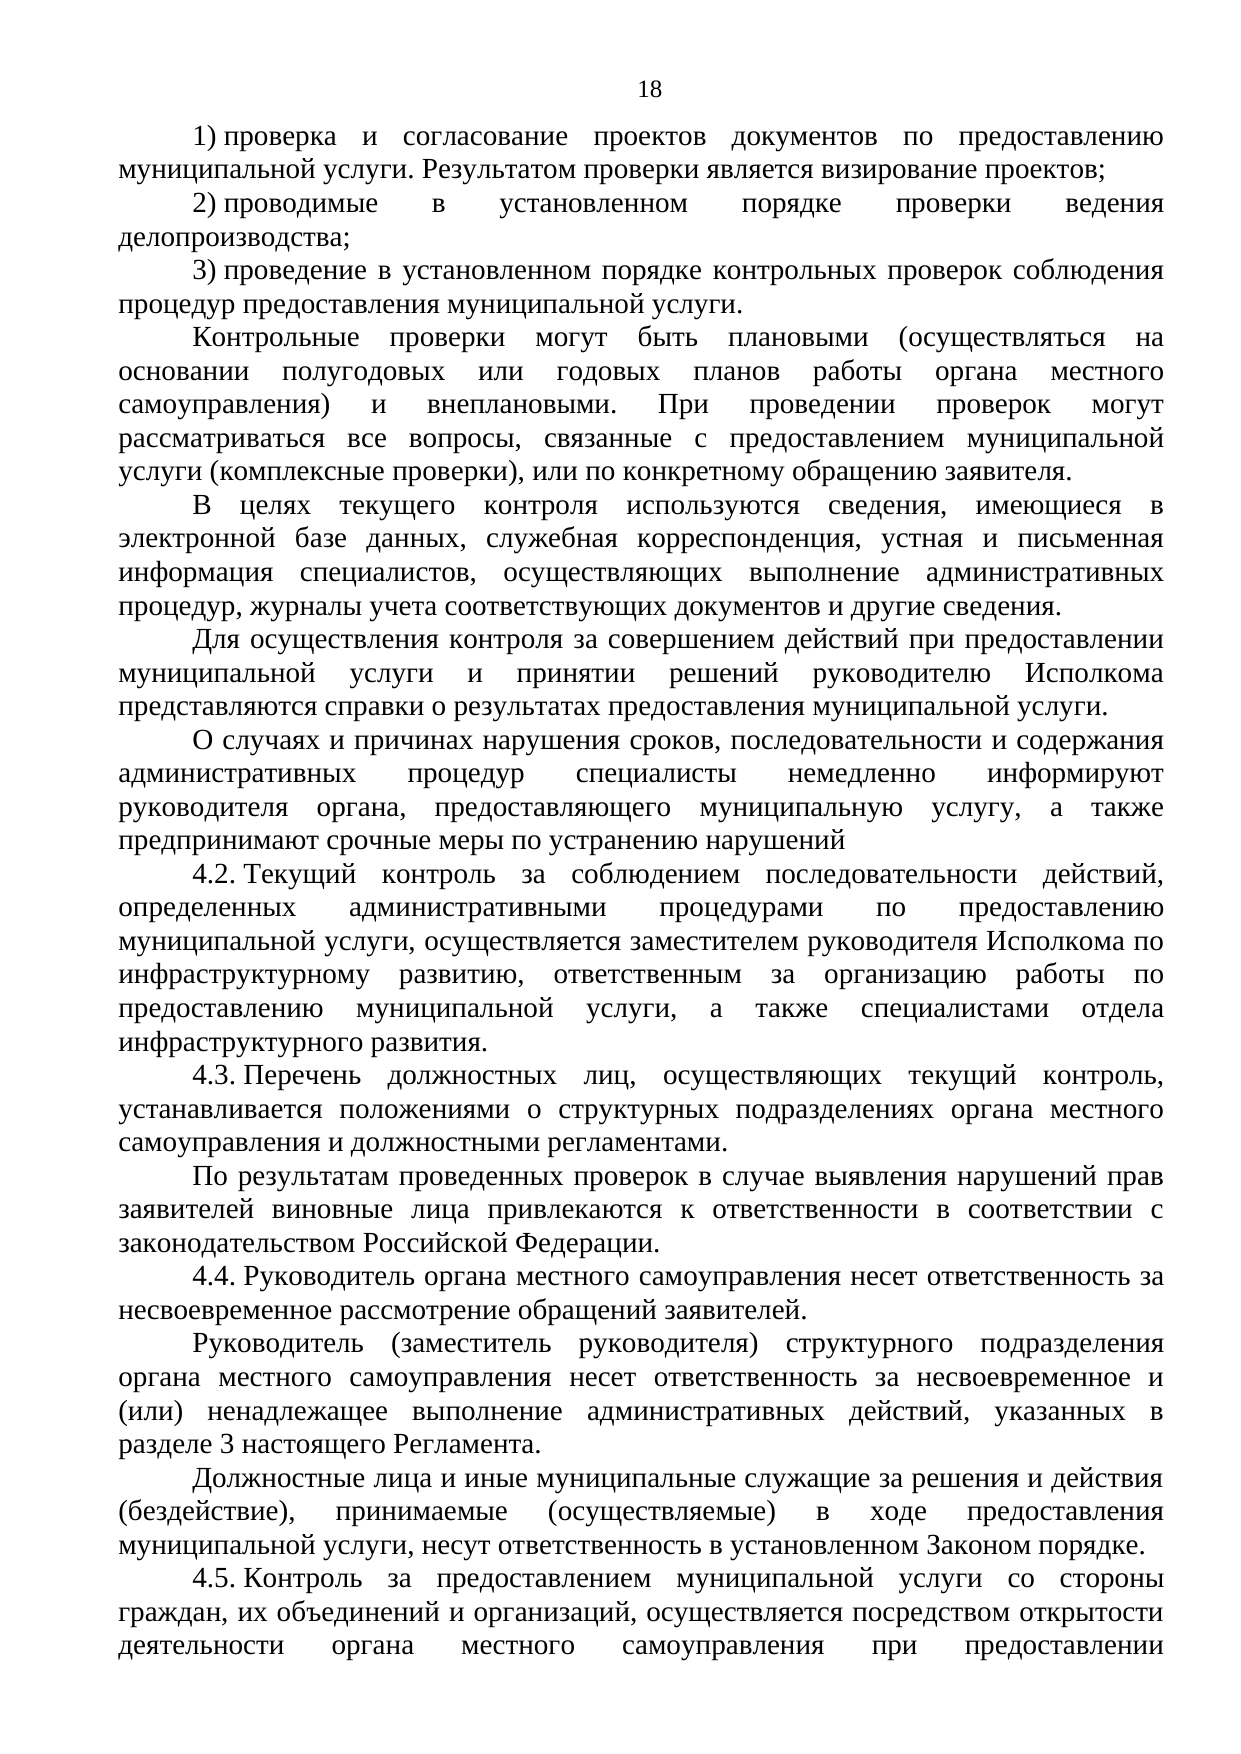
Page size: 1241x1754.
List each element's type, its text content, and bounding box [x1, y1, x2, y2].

text Контрольные проверки могут быть плановыми (осуществляться на основании полугодовых или годовых планов работы органа местного самоуправления) и внеплановыми. При проведении проверок могут рассматриваться все вопросы, связанные с предоставлением муниципальной услуги (комплексные проверки), или по конкретному обращению заявителя. [118, 319, 1165, 487]
text О случаях и причинах нарушения сроков, последовательности и содержания административных процедур специалисты немедленно информируют руководителя органа, предоставляющего муниципальную услугу, а также предпринимают срочные меры по устранению нарушений [118, 722, 1165, 856]
text 4.3. Перечень должностных лиц, осуществляющих текущий контроль, устанавливается положениями о структурных подразделениях органа местного самоуправления и должностными регламентами. [118, 1057, 1165, 1158]
text Для осуществления контроля за совершением действий при предоставлении муниципальной услуги и принятии решений руководителю Исполкома представляются справки о результатах предоставления муниципальной услуги. [118, 621, 1165, 722]
text 1) проверка и согласование проектов документов по предоставлению муниципальной услуги. Результатом проверки является визирование проектов; [118, 118, 1165, 185]
text По результатам проведенных проверок в случае выявления нарушений прав заявителей виновные лица привлекаются к ответственности в соответствии с законодательством Российской Федерации. [118, 1158, 1165, 1258]
text В целях текущего контроля используются сведения, имеющиеся в электронной базе данных, служебная корреспонденция, устная и письменная информация специалистов, осуществляющих выполнение административных процедур, журналы учета соответствующих документов и другие сведения. [118, 487, 1165, 621]
text 4.2. Текущий контроль за соблюдением последовательности действий, определенных административными процедурами по предоставлению муниципальной услуги, осуществляется заместителем руководителя Исполкома по инфраструктурному развитию, ответственным за организацию работы по предоставлению муниципальной услуги, а также специалистами отдела инфраструктурного развития. [118, 856, 1165, 1057]
text 4.4. Руководитель органа местного самоуправления несет ответственность за несвоевременное рассмотрение обращений заявителей. [118, 1258, 1165, 1326]
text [118, 1560, 1165, 1661]
text 2) проводимые в установленном порядке проверки ведения делопроизводства; [118, 185, 1165, 252]
text Должностные лица и иные муниципальные служащие за решения и действия (бездействие), принимаемые (осуществляемые) в ходе предоставления муниципальной услуги, несут ответственность в установленном Законом порядке. [118, 1460, 1165, 1560]
text 3) проведение в установленном порядке контрольных проверок соблюдения процедур предоставления муниципальной услуги. [118, 252, 1165, 319]
text Руководитель (заместитель руководителя) структурного подразделения органа местного самоуправления несет ответственность за несвоевременное и (или) ненадлежащее выполнение административных действий, указанных в разделе 3 настоящего Регламента. [118, 1326, 1165, 1460]
